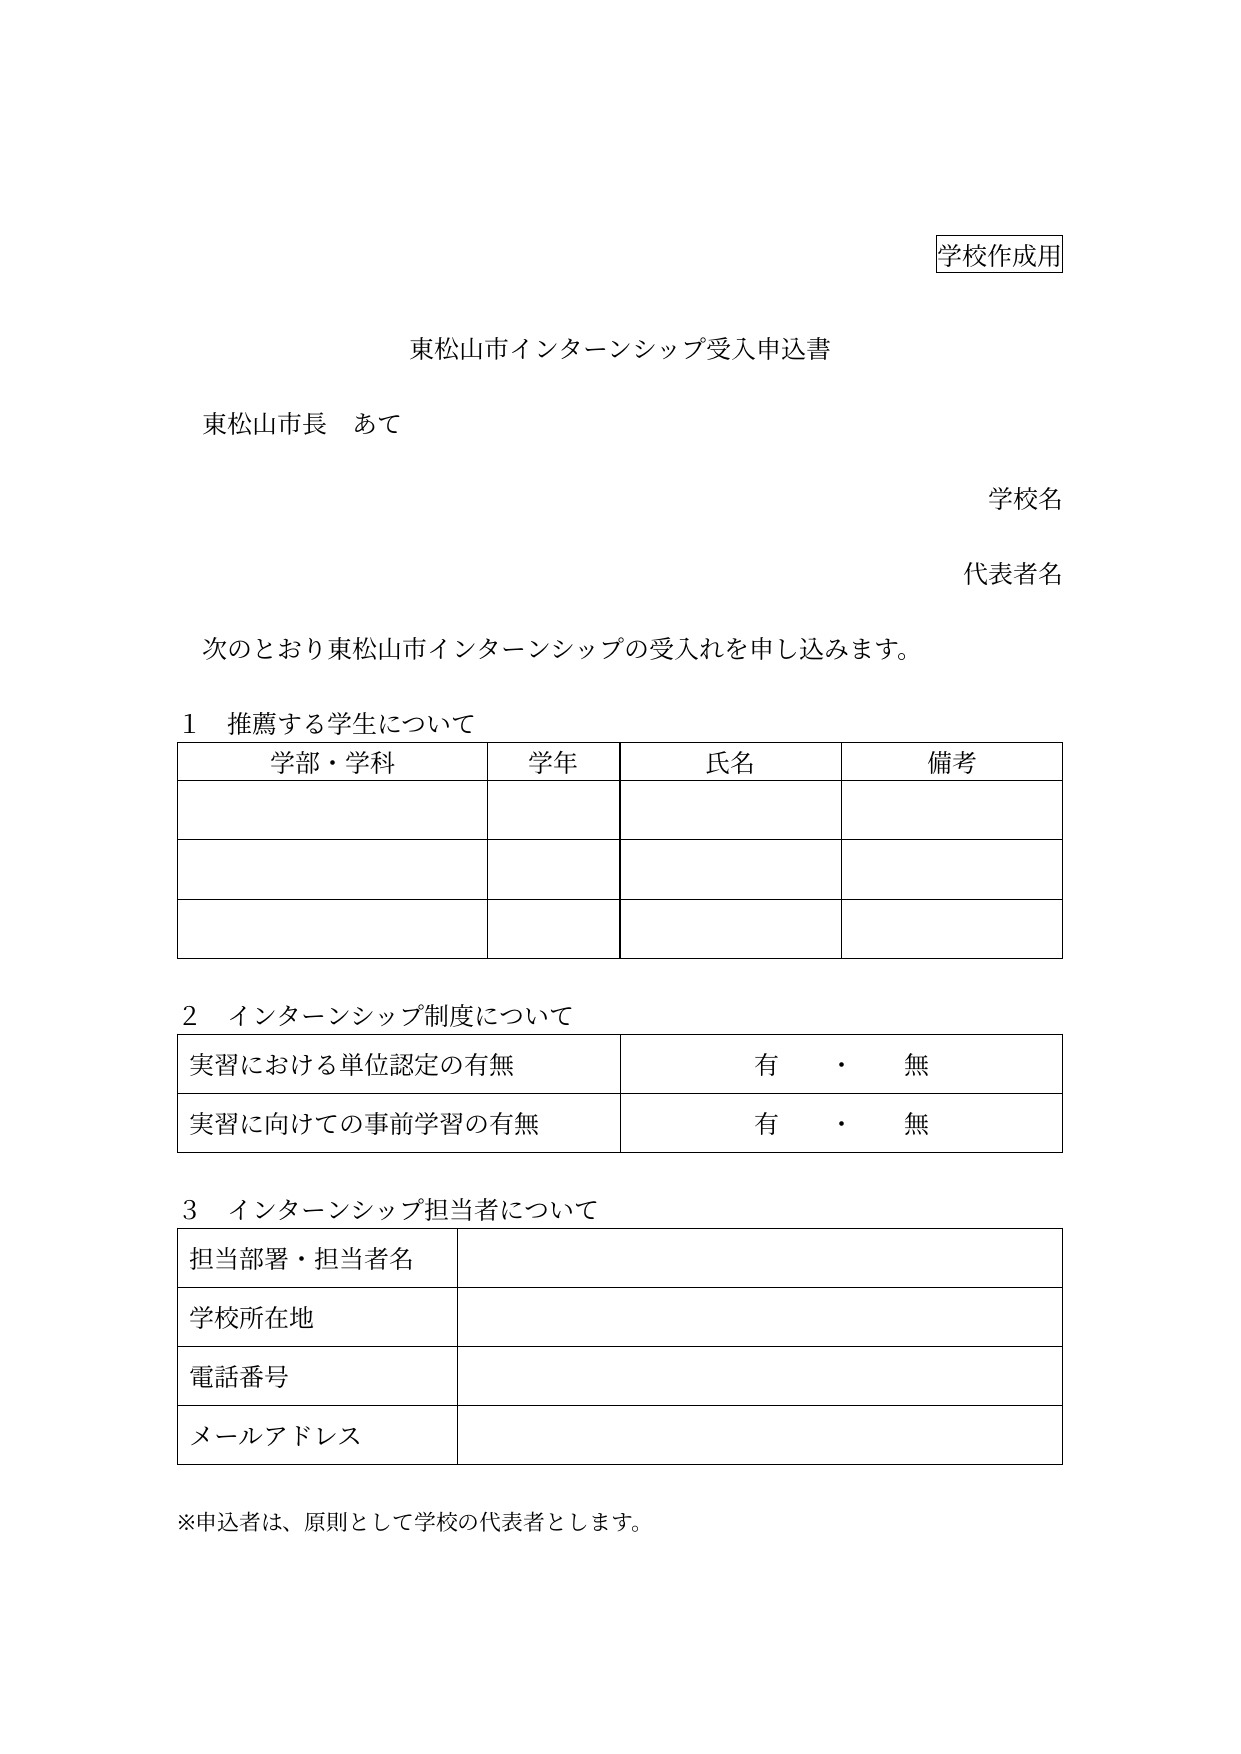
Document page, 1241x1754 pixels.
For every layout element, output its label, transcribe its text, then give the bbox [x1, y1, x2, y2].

table_cell [621, 781, 841, 839]
table_header 担当部署・担当者名 [178, 1229, 457, 1287]
table_cell [621, 840, 841, 898]
text 学校作成用 [177, 217, 1063, 292]
text ※申込者は、原則として学校の代表者とします。 [177, 1502, 1063, 1540]
table_cell [842, 840, 1062, 898]
table_cell [842, 781, 1062, 839]
text ３ インターンシップ担当者について [177, 1190, 1063, 1228]
table_header [458, 1229, 1062, 1287]
table_cell [488, 900, 619, 957]
text 東松山市インターンシップ受入申込書 [177, 329, 1063, 367]
table_cell 電話番号 [178, 1347, 457, 1405]
text 次のとおり東松山市インターンシップの受入れを申し込みます。 [177, 629, 1063, 667]
table_cell [178, 840, 487, 898]
table_cell 有 ・ 無 [621, 1094, 1062, 1152]
table_cell 学校所在地 [178, 1288, 457, 1346]
table_cell [178, 781, 487, 839]
table_header 学部・学科 [178, 743, 487, 780]
table_cell [842, 900, 1062, 957]
table_header 備考 [842, 743, 1062, 780]
table_cell [488, 840, 619, 898]
table_cell メールアドレス [178, 1406, 457, 1464]
table_header 有 ・ 無 [621, 1035, 1062, 1093]
text ２ インターンシップ制度について [177, 996, 1063, 1033]
text 東松山市長 あて [177, 404, 1063, 442]
table_cell [488, 781, 619, 839]
table_cell [458, 1288, 1062, 1346]
table_cell [178, 900, 487, 957]
table_header 実習における単位認定の有無 [178, 1035, 620, 1093]
table_cell [621, 900, 841, 957]
text 学校名 [177, 479, 1063, 517]
table_cell [458, 1406, 1062, 1464]
table_header 氏名 [621, 743, 841, 780]
table_cell [458, 1347, 1062, 1405]
table_header 学年 [488, 743, 619, 780]
text 代表者名 [177, 554, 1063, 592]
table_cell 実習に向けての事前学習の有無 [178, 1094, 620, 1152]
text １ 推薦する学生について [177, 704, 1063, 742]
